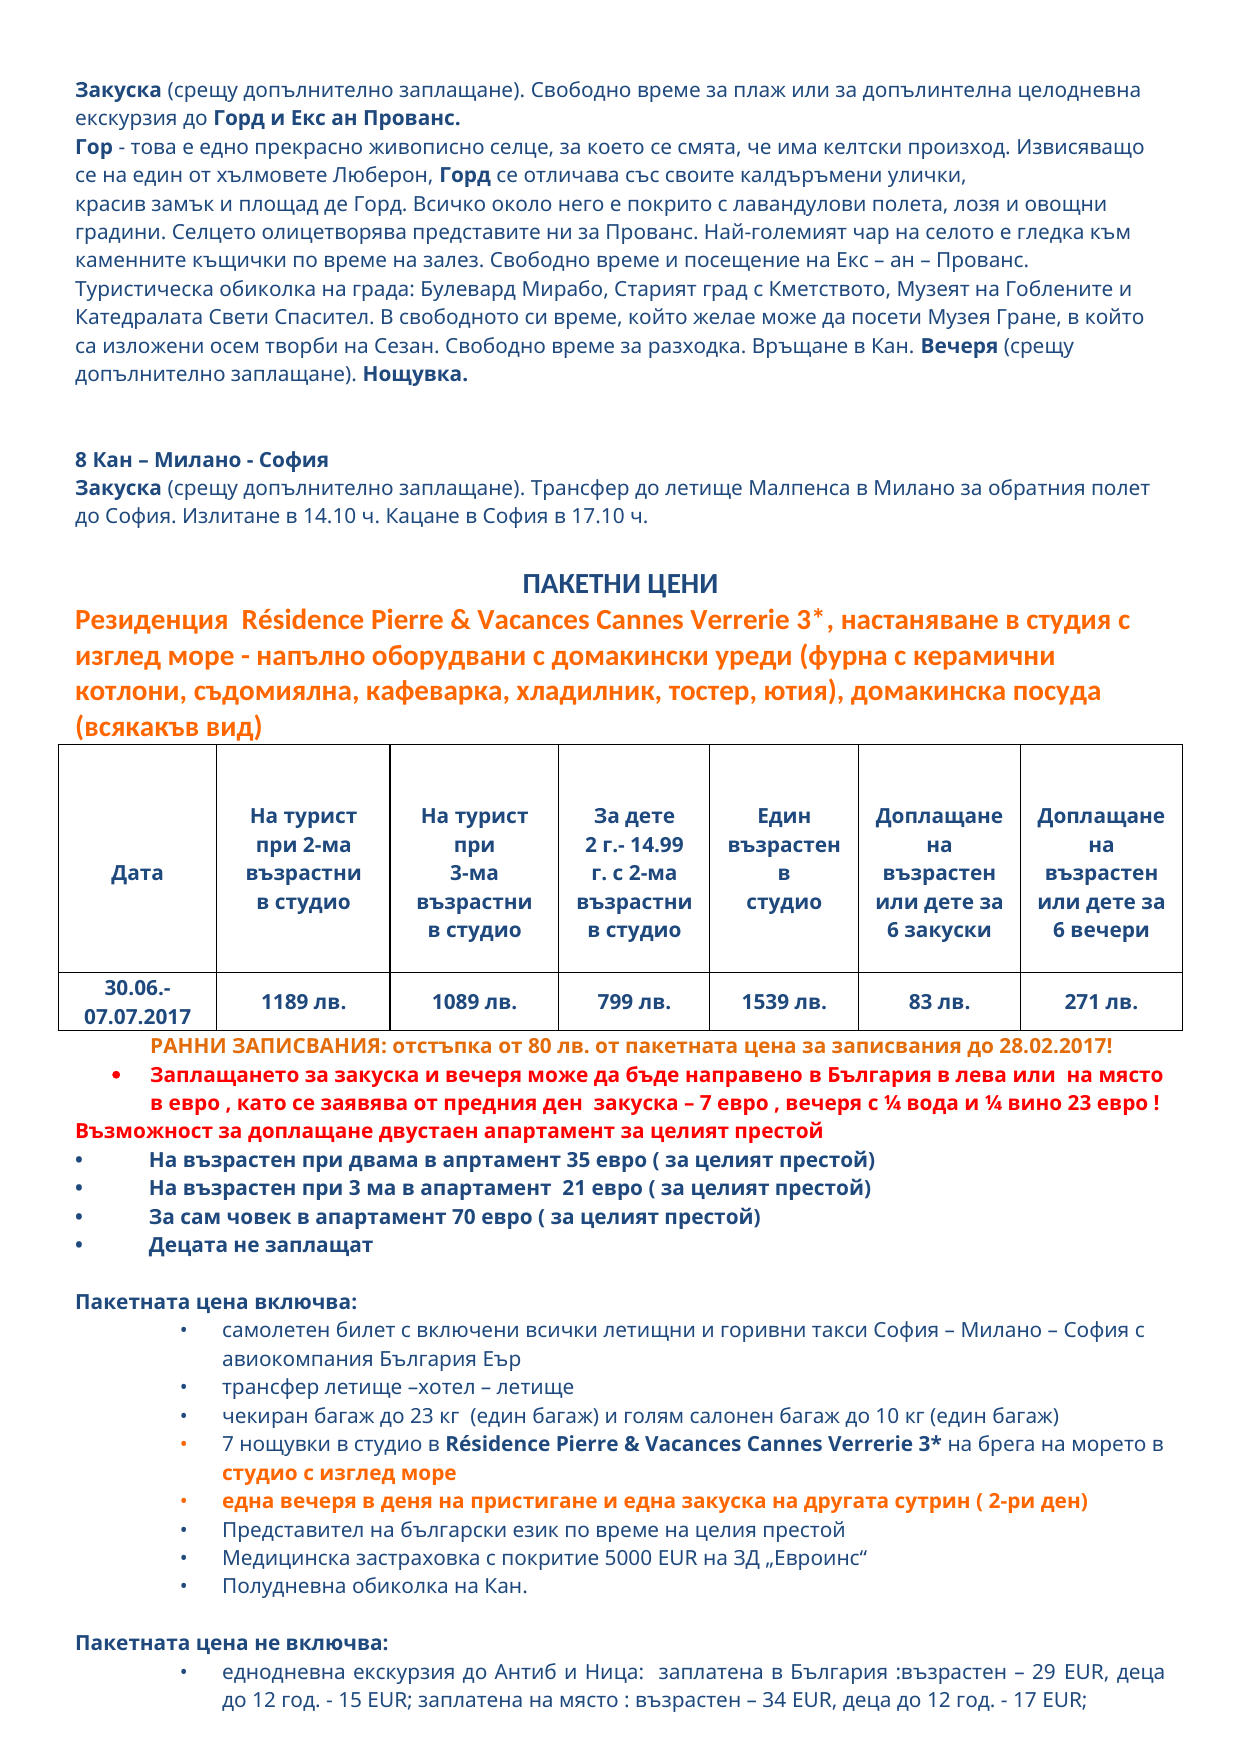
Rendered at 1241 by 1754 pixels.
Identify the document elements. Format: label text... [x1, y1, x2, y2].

text • За сам човек в апартамент 70 евро ( за целият престой) [75, 1202, 1165, 1230]
text Резиденция Résidence Pierre & Vacances Cannes Verrerie 3*, настаняване в студия с изглед море - напълно оборудвани с домакински уреди (фурна с керамични котлони, съдомиялна, кафеварка, хладилник, тостер, ютия), домакинска посуда (всякакъв вид) [75, 601, 1165, 744]
list Заплащането за закуска и вечеря може да бъде направено в България в лева или на място в евро , като се заявява от предния ден закуска – 7 евро , вечеря с ¼ вода и ¼ вино 23 евро ! [112, 1060, 1165, 1117]
list еднодневна екскурзия до Антиб и Ница: заплатена в България :възрастен – 29 EUR, деца до 12 год. - 15 EUR; заплатена на място : възрастен – 34 EUR, деца до 12 год. - 17 EUR; [179, 1657, 1165, 1714]
table_header Доплащане на възрастен или дете за 6 вечери [1021, 745, 1182, 972]
list самолетен билет с включени всички летищни и горивни такси София – Милано – София с авиокомпания България Еър [179, 1316, 1165, 1372]
list Медицинска застраховка с покритие 5000 EUR на ЗД „Евроинс“ [179, 1543, 1165, 1572]
table_cell 799 лв. [559, 973, 709, 1030]
list една вечеря в деня на пристигане и една закуска на другата сутрин ( 2-ри ден) [179, 1486, 1165, 1515]
text Пакетната цена включва: [75, 1287, 1165, 1316]
table_cell 1189 лв. [217, 973, 389, 1030]
text Възможност за доплащане двустаен апартамент за целият престой [75, 1117, 1165, 1145]
text Пакетната цена не включва: [75, 1628, 1165, 1657]
table_header За дете 2 г.- 14.99 г. с 2-ма възрастни в студио [559, 745, 709, 972]
table_cell 271 лв. [1021, 973, 1182, 1030]
table_cell 30.06.-07.07.2017 [59, 973, 216, 1030]
list трансфер летище –хотел – летище [179, 1372, 1165, 1401]
table_cell 1089 лв. [391, 973, 558, 1030]
text • Децата не заплащат [75, 1230, 1165, 1259]
list 7 нощувки в студио в Résidence Pierre & Vacances Cannes Verrerie 3* на брега на морето в студио с изглед море [179, 1429, 1165, 1486]
text Закуска (срещу допълнително заплащане). Трансфер до летище Малпенса в Милано за обратния полет до София. Излитане в 14.10 ч. Кацане в София в 17.10 ч. [75, 473, 1165, 530]
text • На възрастен при 3 ма в апартамент 21 евро ( за целият престой) [75, 1173, 1165, 1202]
text Гор - това е едно прекрасно живописно селце, за което се смята, че има келтски произход. Извисяващо се на един от хълмовете Люберон, Горд се отличава със своите калдъръмени улички, [75, 132, 1165, 189]
list РАННИ ЗАПИСВАНИЯ: отстъпка от 80 лв. от пакетната цена за записвания до 28.02.2017! [150, 1031, 1165, 1060]
text Закуска (срещу допълнително заплащане). Свободно време за плаж или за допълинтелна целодневна екскурзия до Горд и Екс ан Прованс. [75, 75, 1165, 132]
list чекиран багаж до 23 кг (един багаж) и голям салонен багаж до 10 кг (един багаж) [179, 1401, 1165, 1429]
list Полудневна обиколка на Кан. [179, 1572, 1165, 1600]
table_header На турист при 3-ма възрастни в студио [391, 745, 558, 972]
text • На възрастен при двама в апртамент 35 евро ( за целият престой) [75, 1145, 1165, 1173]
table_header Един възрастен в студио [710, 745, 858, 972]
list Представител на български език по време на целия престой [179, 1515, 1165, 1543]
table_cell 1539 лв. [710, 973, 858, 1030]
text красив замък и площад де Горд. Всичко около него е покрито с лавандулови полета, лозя и овощни градини. Селцето олицетворява представите ни за Прованс. Най-големият чар на селото е гледка към каменните къщички по време на залез. Свободно време и посещение на Екс – ан – Прованс. Туристическа обиколка на града: Булевард Мирабо, Старият град с Кметството, Музеят на Гоблените и Катедралата Свети Спасител. В свободното си време, който желае може да посети Музея Гране, в който са изложени осем творби на Сезан. Свободно време за разходка. Връщане в Кан. Вечеря (срещу допълнително заплащане). Нощувка. [75, 189, 1165, 388]
table_header Доплащане на възрастен или дете за 6 закуски [859, 745, 1020, 972]
table_header Дата [59, 745, 216, 972]
table_header На турист при 2-ма възрастни в студио [217, 745, 389, 972]
text 8 Кан – Милано - София [75, 445, 1165, 473]
table_cell 83 лв. [859, 973, 1020, 1030]
text ПАКЕТНИ ЦЕНИ [75, 566, 1165, 601]
